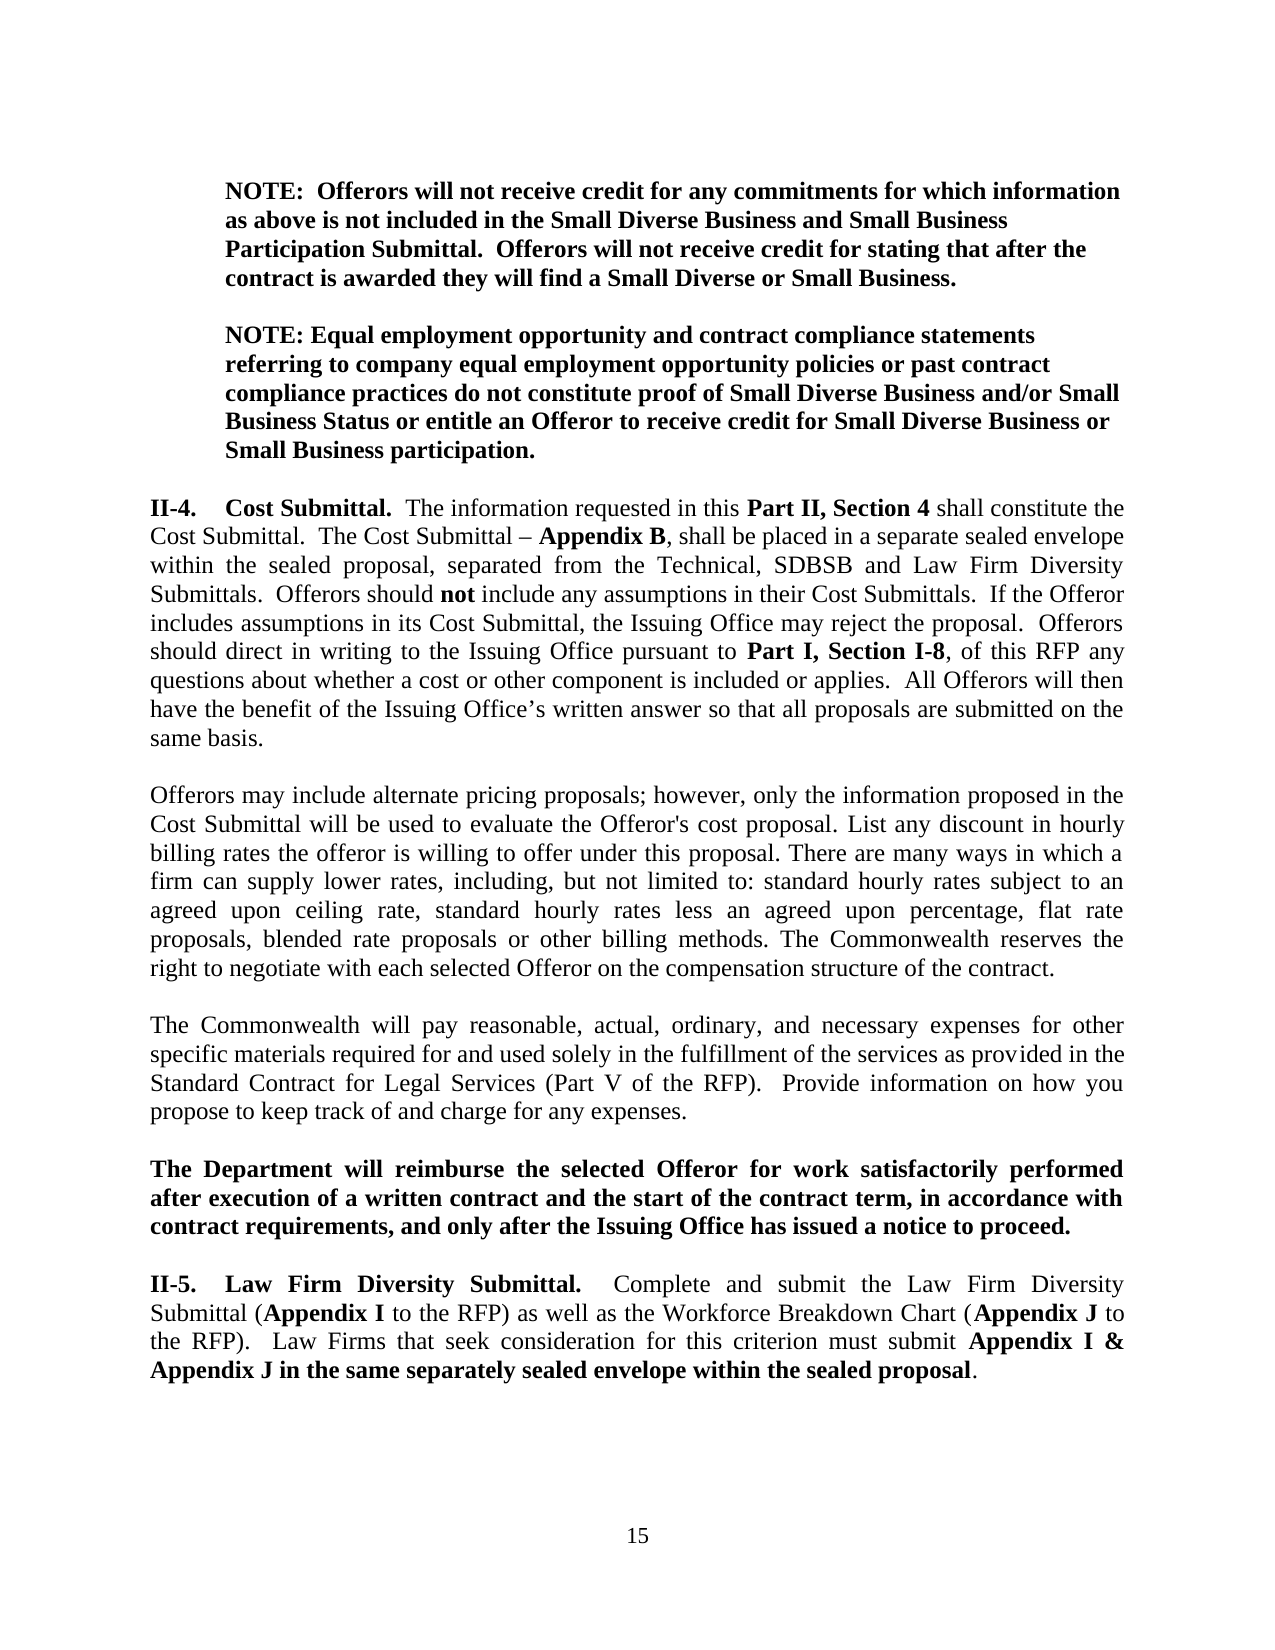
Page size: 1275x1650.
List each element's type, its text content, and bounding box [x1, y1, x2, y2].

text NOTE: Equal employment opportunity and contract compliance statements referring to company equal employment opportunity policies or past contract compliance practices do not constitute proof of Small Diverse Business and/or Small Business Status or entitle an Offeror to receive credit for Small Diverse Business or Small Business participation. [225, 320, 1125, 464]
list Cost Submittal. The information requested in this Part II, Section 4 shall constitute the Cost Submittal. The Cost Submittal – Appendix B, shall be placed in a separate sealed envelope within the sealed proposal, separated from the Technical, SDBSB and Law Firm Diversity Submittals. Offerors should not include any assumptions in their Cost Submittals. If the Offeror includes assumptions in its Cost Submittal, the Issuing Office may reject the proposal. Offerors should direct in writing to the Issuing Office pursuant to Part I, Section I-8, of this RFP any questions about whether a cost or other component is included or applies. All Offerors will then have the benefit of the Issuing Office’s written answer so that all proposals are submitted on the same basis. [150, 493, 1125, 751]
text NOTE: Offerors will not receive credit for any commitments for which information as above is not included in the Small Diverse Business and Small Business Participation Submittal. Offerors will not receive credit for stating that after the contract is awarded they will find a Small Diverse or Small Business. [225, 176, 1125, 291]
text The Commonwealth will pay reasonable, actual, ordinary, and necessary expenses for other specific materials required for and used solely in the fulfillment of the services as provided in the Standard Contract for Legal Services (Part V of the RFP). Provide information on how you propose to keep track of and charge for any expenses. [150, 1010, 1125, 1125]
text II-5. Law Firm Diversity Submittal. Complete and submit the Law Firm Diversity Submittal (Appendix I to the RFP) as well as the Workforce Breakdown Chart (Appendix J to the RFP). Law Firms that seek consideration for this criterion must submit Appendix I & Appendix J in the same separately sealed envelope within the sealed proposal. [150, 1269, 1125, 1384]
text Offerors may include alternate pricing proposals; however, only the information proposed in the Cost Submittal will be used to evaluate the Offeror's cost proposal. List any discount in hourly billing rates the offeror is willing to offer under this proposal. There are many ways in which a firm can supply lower rates, including, but not limited to: standard hourly rates subject to an agreed upon ceiling rate, standard hourly rates less an agreed upon percentage, flat rate proposals, blended rate proposals or other billing methods. The Commonwealth reserves the right to negotiate with each selected Offeror on the compensation structure of the contract. [150, 780, 1125, 981]
text The Department will reimburse the selected Offeror for work satisfactorily performed after execution of a written contract and the start of the contract term, in accordance with contract requirements, and only after the Issuing Office has issued a notice to proceed. [150, 1154, 1125, 1240]
